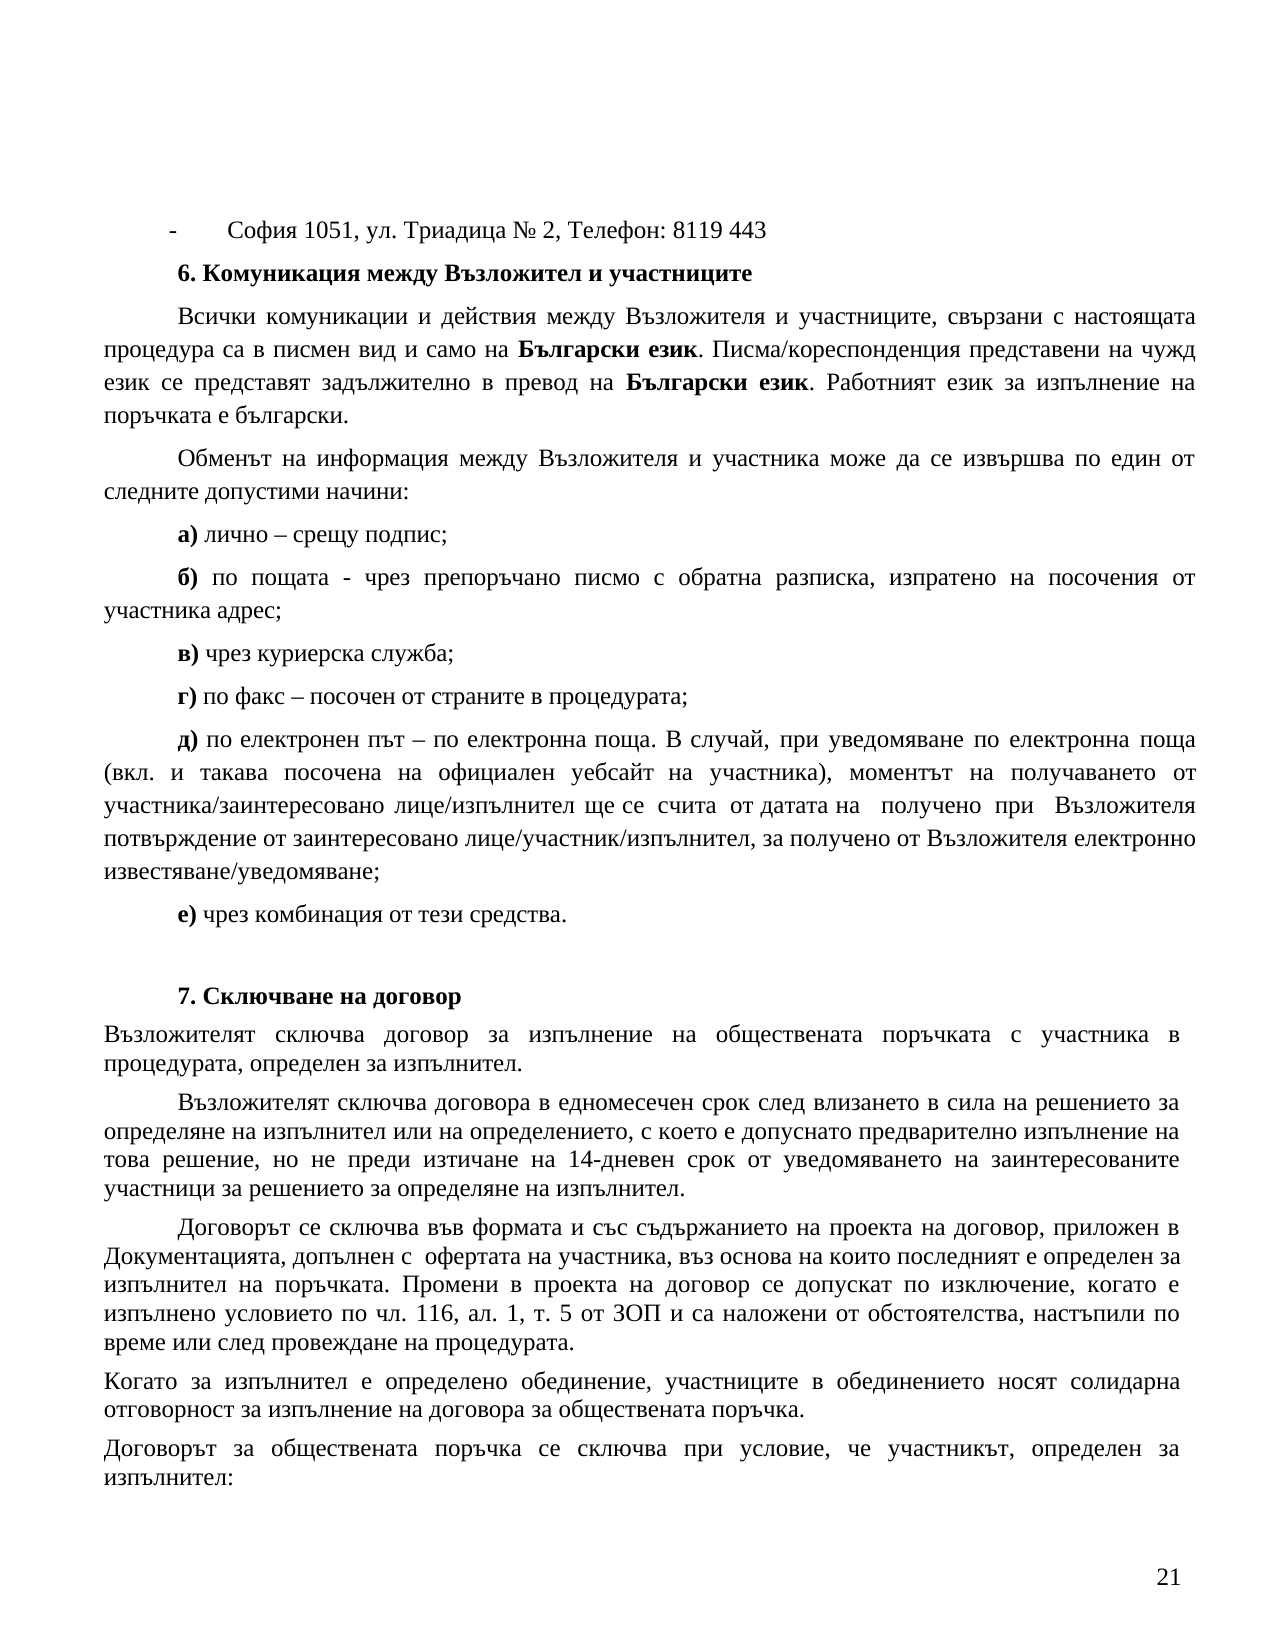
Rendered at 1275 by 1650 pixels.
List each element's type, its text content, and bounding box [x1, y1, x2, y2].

text г) по факс – посочен от страните в процедурата; [103, 681, 1196, 710]
text Всички комуникации и действия между Възложителя и участниците, свързани с настоящата процедура са в писмен вид и само на Български език. Писма/кореспонденция представени на чужд език се представят задължително в превод на Български език. Работният език за изпълнение на поръчката е български. [103, 301, 1196, 428]
text Договорът се сключва във формата и със съдържанието на проекта на договор, приложен в Документацията, допълнен с офертата на участника, въз основа на които последният е определен за изпълнител на поръчката. Промени в проекта на договор се допускат по изключение, когато е изпълнено условието по чл. 116, ал. 1, т. 5 от ЗОП и са наложени от обстоятелства, настъпили по време или след провеждане на процедурата. [103, 1212, 1181, 1356]
text - София 1051, ул. Триадица № 2, Телефон: 8119 443 [103, 215, 1181, 243]
text Обменът на информация между Възложителя и участника може да се извършва по един от следните допустими начини: [103, 443, 1196, 504]
text Договорът за обществената поръчка се сключва при условие, че участникът, определен за изпълнител: [103, 1433, 1181, 1491]
text б) по пощата - чрез препоръчано писмо с обратна разписка, изпратено на посочения от участника адрес; [103, 562, 1196, 624]
text д) по електронен път – по електронна поща. В случай, при уведомяване по електронна поща (вкл. и такава посочена на официален уебсайт на участника), моментът на получаването от участника/заинтересовано лице/изпълнител ще се счита от датата на получено при Възложителя потвърждение от заинтересовано лице/участник/изпълнител, за получено от Възложителя електронно известяване/уведомяване; [103, 724, 1196, 885]
text Когато за изпълнител е определено обединение, участниците в обединението носят солидарна отговорност за изпълнение на договора за обществената поръчка. [103, 1366, 1181, 1423]
text Възложителят сключва договор за изпълнение на обществената поръчката с участника в процедурата, определен за изпълнител. [103, 1019, 1181, 1077]
text 6. Комуникация между Възложител и участниците [103, 258, 1181, 286]
text 7. Сключване на договор [103, 981, 1181, 1009]
text Възложителят сключва договора в едномесечен срок след влизането в сила на решението за определяне на изпълнител или на определението, с което е допуснато предварително изпълнение на това решение, но не преди изтичане на 14-дневен срок от уведомяването на заинтересованите участници за решението за определяне на изпълнител. [103, 1087, 1181, 1202]
text е) чрез комбинация от тези средства. [103, 899, 1181, 928]
text а) лично – срещу подпис; [103, 519, 1196, 548]
text в) чрез куриерска служба; [103, 638, 1196, 667]
